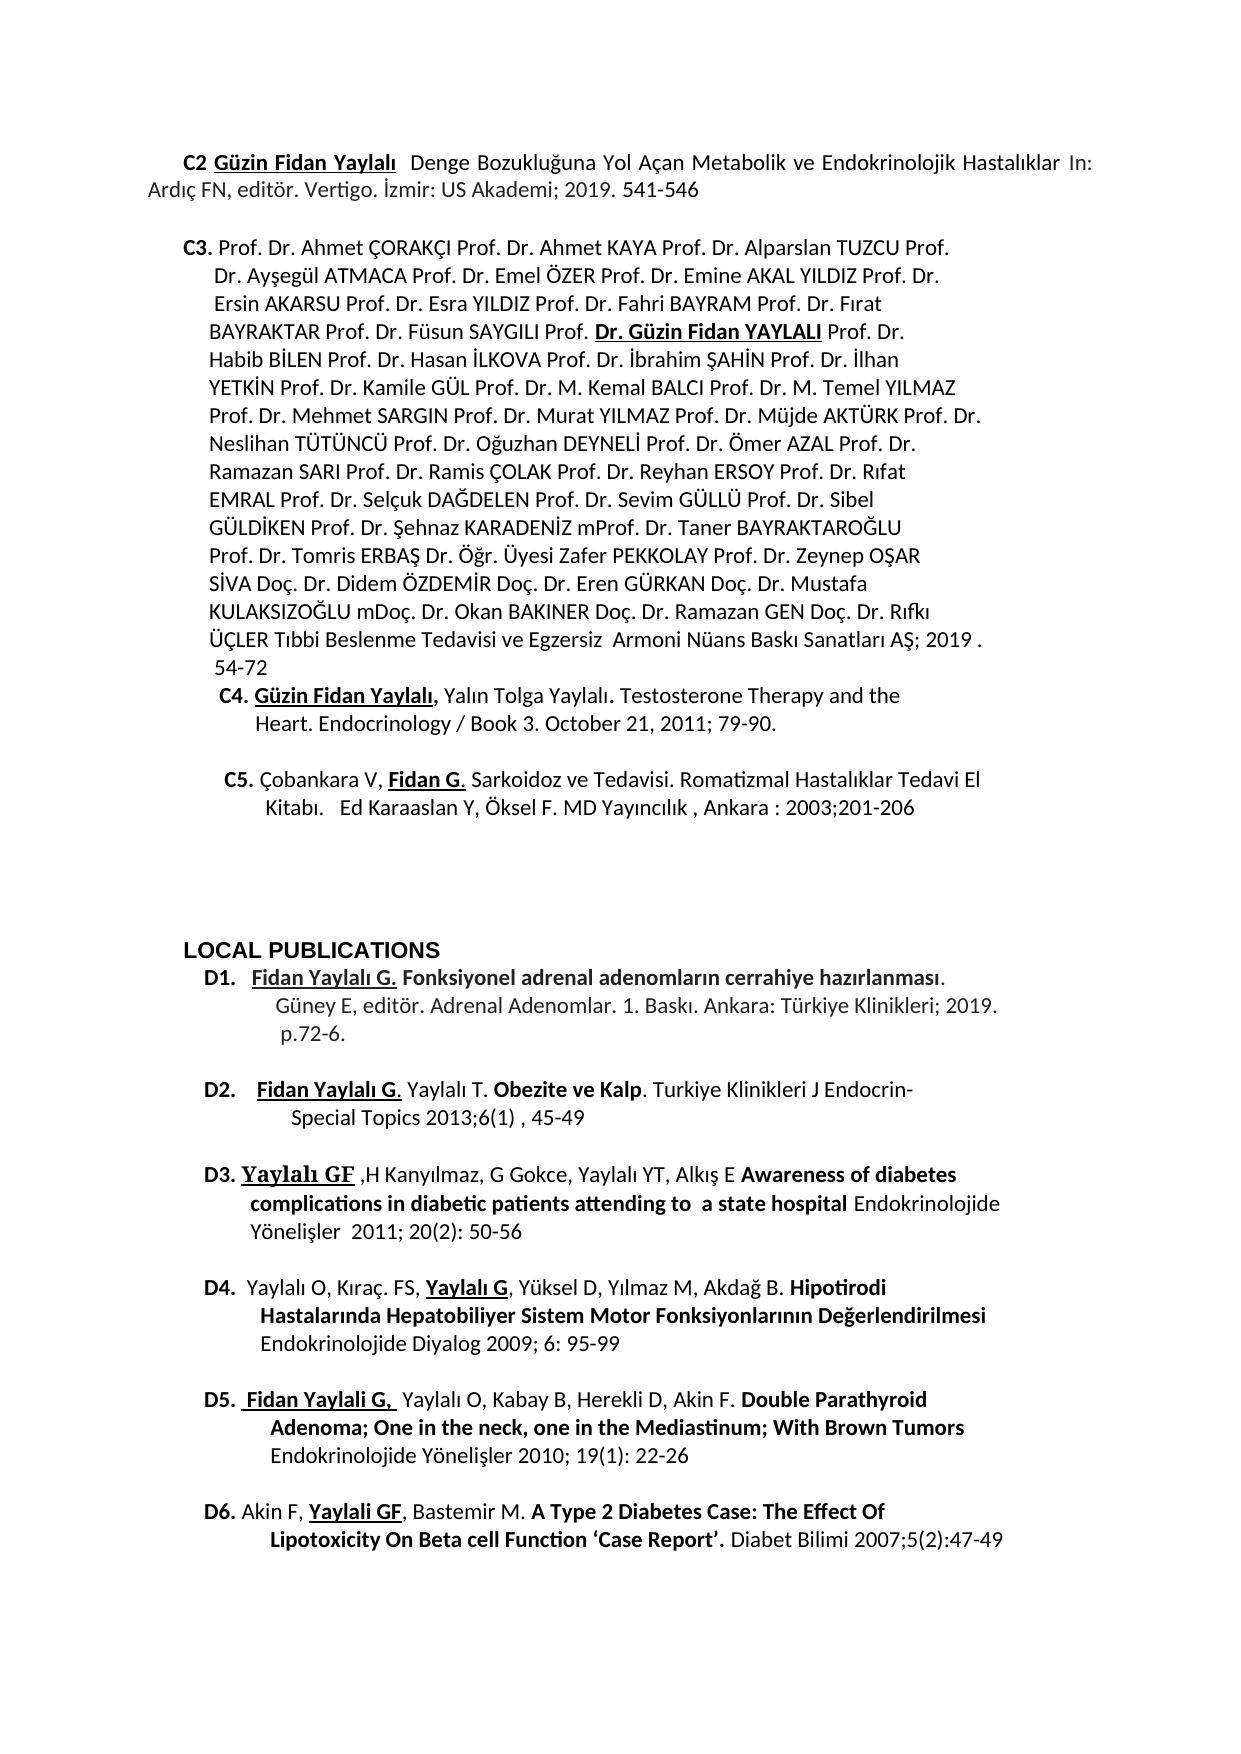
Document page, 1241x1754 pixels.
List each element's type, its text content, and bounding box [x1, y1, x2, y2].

text KULAKSIZOĞLU mDoç. Dr. Okan BAKINER Doç. Dr. Ramazan GEN Doç. Dr. Rıfkı [148, 597, 1093, 625]
list Fidan Yaylalı G. Yaylalı T. Obezite ve Kalp. Turkiye Klinikleri J Endocrin- [204, 1075, 1093, 1103]
text Ersin AKARSU Prof. Dr. Esra YILDIZ Prof. Dr. Fahri BAYRAM Prof. Dr. Fırat [148, 289, 1093, 317]
text Habib BİLEN Prof. Dr. Hasan İLKOVA Prof. Dr. İbrahim ŞAHİN Prof. Dr. İlhan [148, 345, 1093, 373]
text Ramazan SARI Prof. Dr. Ramis ÇOLAK Prof. Dr. Reyhan ERSOY Prof. Dr. Rıfat [148, 457, 1093, 485]
list Akin F, Yaylali GF, Bastemir M. A Type 2 Diabetes Case: The Effect Of [204, 1497, 1093, 1525]
text C3. Prof. Dr. Ahmet ÇORAKÇI Prof. Dr. Ahmet KAYA Prof. Dr. Alparslan TUZCU Prof. [148, 233, 1093, 261]
text 54-72 [148, 653, 1093, 681]
text YETKİN Prof. Dr. Kamile GÜL Prof. Dr. M. Kemal BALCI Prof. Dr. M. Temel YILMAZ [148, 373, 1093, 401]
text Kitabı. Ed Karaaslan Y, Öksel F. MD Yayıncılık , Ankara : 2003;201-206 [148, 793, 1104, 821]
text Adenoma; One in the neck, one in the Mediastinum; With Brown Tumors [204, 1413, 1093, 1441]
text complications in diabetic patients attending to a state hospital Endokrinolojide [148, 1189, 1093, 1217]
text Hastalarında Hepatobiliyer Sistem Motor Fonksiyonlarının Değerlendirilmesi [148, 1301, 1093, 1329]
text Endokrinolojide Diyalog 2009; 6: 95-99 [148, 1329, 1093, 1357]
text C2 Güzin Fidan Yaylalı Denge Bozukluğuna Yol Açan Metabolik ve Endokrinolojik Hastalıklar In: Ardıç FN, editör. Vertigo. İzmir: US Akademi; 2019. 541-546 [148, 148, 1093, 204]
text Güney E, editör. Adrenal Adenomlar. 1. Baskı. Ankara: Türkiye Klinikleri; 2019. [204, 991, 1093, 1019]
text ÜÇLER Tıbbi Beslenme Tedavisi ve Egzersiz Armoni Nüans Baskı Sanatları AŞ; 2019 . [148, 625, 1093, 653]
text C4. Güzin Fidan Yaylalı, Yalın Tolga Yaylalı. Testosterone Therapy and the [148, 681, 1104, 709]
text C5. Çobankara V, Fidan G. Sarkoidoz ve Tedavisi. Romatizmal Hastalıklar Tedavi El [148, 765, 1104, 793]
text Yönelişler 2011; 20(2): 50-56 [148, 1217, 1093, 1245]
text LOCAL PUBLICATIONS [148, 937, 1151, 963]
text Neslihan TÜTÜNCÜ Prof. Dr. Oğuzhan DEYNELİ Prof. Dr. Ömer AZAL Prof. Dr. [148, 429, 1093, 457]
text GÜLDİKEN Prof. Dr. Şehnaz KARADENİZ mProf. Dr. Taner BAYRAKTAROĞLU [148, 513, 1093, 541]
text Lipotoxicity On Beta cell Function ‘Case Report’. Diabet Bilimi 2007;5(2):47-49 [204, 1525, 1093, 1553]
text Endokrinolojide Yönelişler 2010; 19(1): 22-26 [204, 1441, 1093, 1469]
text EMRAL Prof. Dr. Selçuk DAĞDELEN Prof. Dr. Sevim GÜLLÜ Prof. Dr. Sibel [148, 485, 1093, 513]
list Fidan Yaylali G, Yaylalı O, Kabay B, Herekli D, Akin F. Double Parathyroid [204, 1385, 1093, 1413]
text SİVA Doç. Dr. Didem ÖZDEMİR Doç. Dr. Eren GÜRKAN Doç. Dr. Mustafa [148, 569, 1093, 597]
list Fidan Yaylalı G. Fonksiyonel adrenal adenomların cerrahiye hazırlanması. [204, 963, 1093, 991]
text Prof. Dr. Mehmet SARGIN Prof. Dr. Murat YILMAZ Prof. Dr. Müjde AKTÜRK Prof. Dr. [148, 401, 1093, 429]
list Yaylalı GF ,H Kanyılmaz, G Gokce, Yaylalı YT, Alkış E Awareness of diabetes [204, 1159, 1093, 1189]
text Prof. Dr. Tomris ERBAŞ Dr. Öğr. Üyesi Zafer PEKKOLAY Prof. Dr. Zeynep OŞAR [148, 541, 1093, 569]
text Special Topics 2013;6(1) , 45-49 [204, 1103, 1093, 1131]
list Yaylalı O, Kıraç. FS, Yaylalı G, Yüksel D, Yılmaz M, Akdağ B. Hipotirodi [204, 1273, 1093, 1301]
text Dr. Ayşegül ATMACA Prof. Dr. Emel ÖZER Prof. Dr. Emine AKAL YILDIZ Prof. Dr. [148, 261, 1093, 289]
text p.72-6. [204, 1019, 1093, 1047]
text BAYRAKTAR Prof. Dr. Füsun SAYGILI Prof. Dr. Güzin Fidan YAYLALI Prof. Dr. [148, 317, 1093, 345]
text Heart. Endocrinology / Book 3. October 21, 2011; 79-90. [148, 709, 1104, 737]
